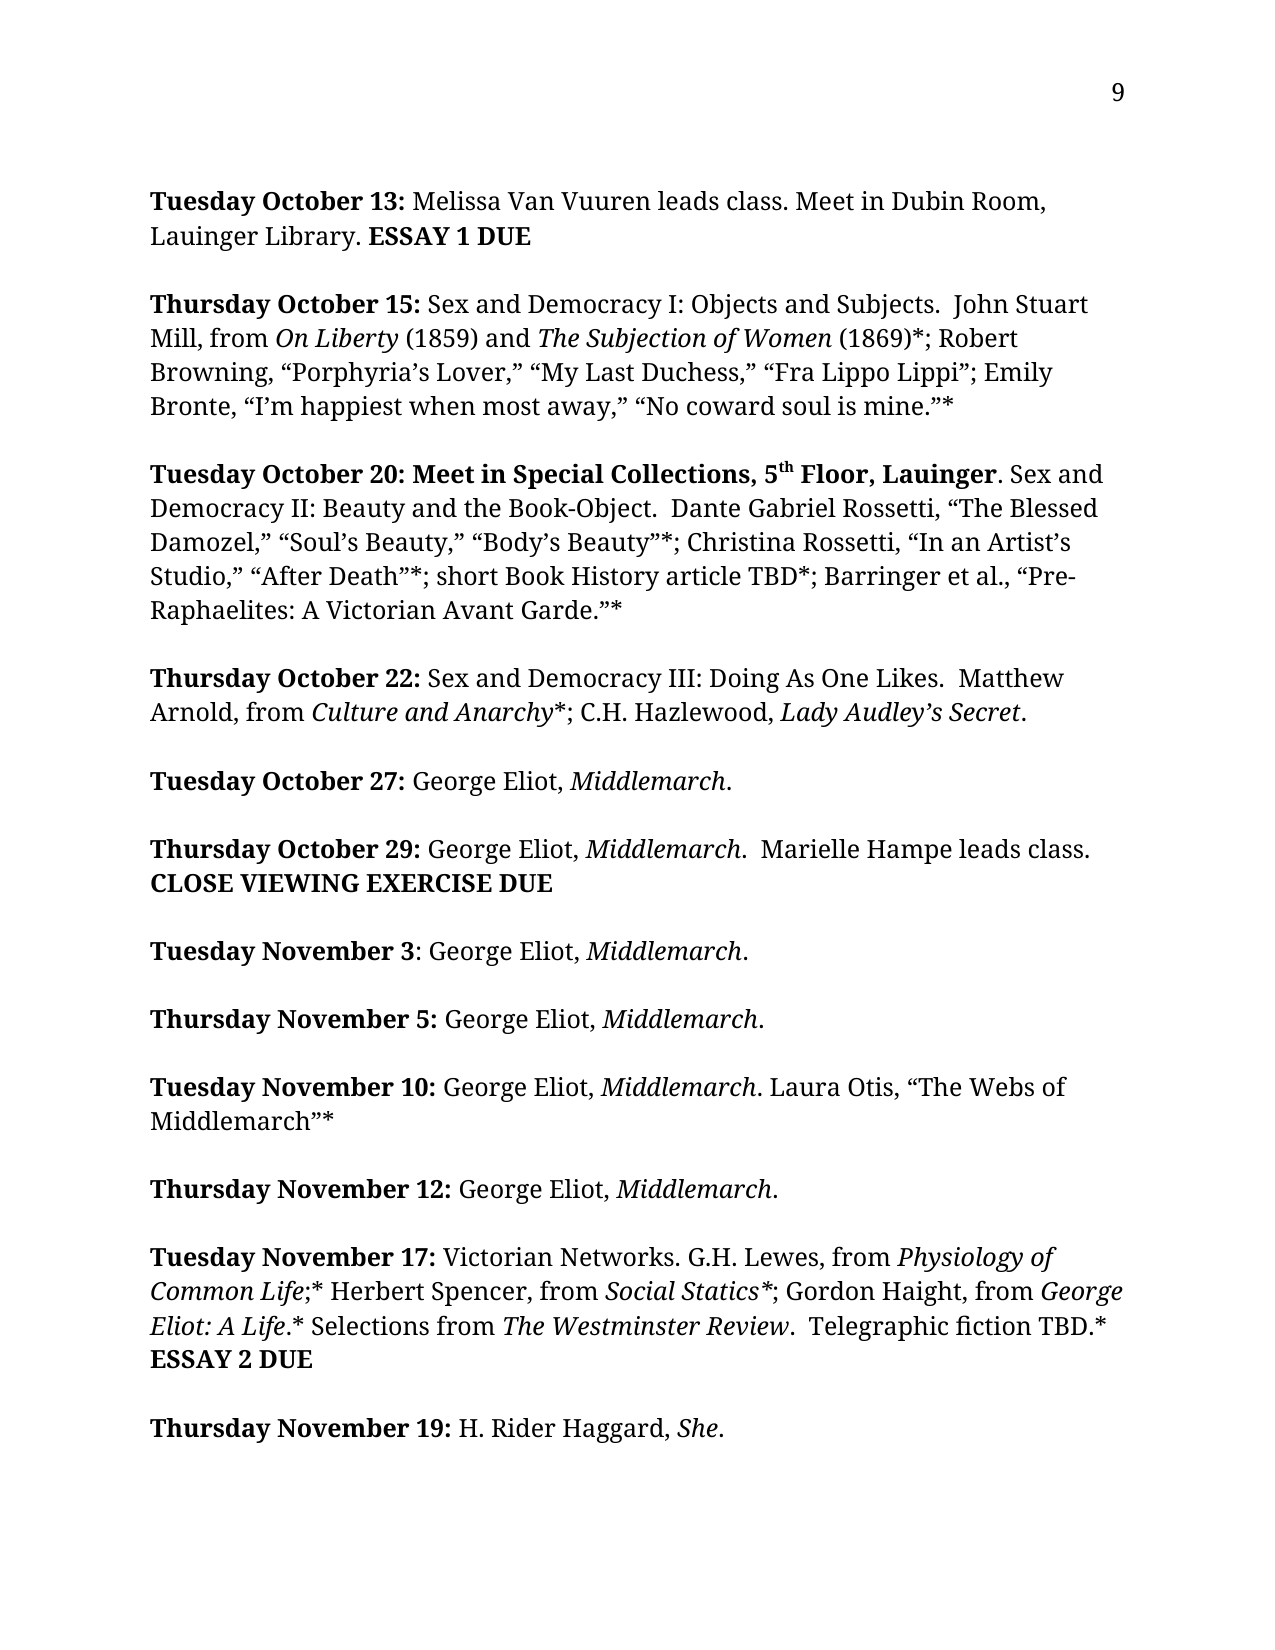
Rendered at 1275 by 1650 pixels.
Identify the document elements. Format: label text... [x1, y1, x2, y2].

text Thursday November 5: George Eliot, Middlemarch. [150, 1002, 1125, 1036]
text Tuesday November 3: George Eliot, Middlemarch. [150, 933, 1125, 967]
text Thursday November 19: H. Rider Haggard, She. [150, 1410, 1125, 1444]
text Thursday October 29: George Eliot, Middlemarch. Marielle Hampe leads class. CLOSE VIEWING EXERCISE DUE [150, 797, 1125, 899]
text Tuesday October 27: George Eliot, Middlemarch. [150, 763, 1125, 797]
text Tuesday October 20: Meet in Special Collections, 5th Floor, Lauinger. Sex and Democracy II: Beauty and the Book-Object. Dante Gabriel Rossetti, “The Blessed Damozel,” “Soul’s Beauty,” “Body’s Beauty”*; Christina Rossetti, “In an Artist’s Studio,” “After Death”*; short Book History article TBD*; Barringer et al., “Pre-Raphaelites: A Victorian Avant Garde.”* [150, 457, 1125, 627]
text Tuesday October 13: Melissa Van Vuuren leads class. Meet in Dubin Room, Lauinger Library. ESSAY 1 DUE [150, 184, 1125, 252]
text Tuesday November 10: George Eliot, Middlemarch. Laura Otis, “The Webs of Middlemarch”* [150, 1070, 1125, 1138]
text Thursday October 22: Sex and Democracy III: Doing As One Likes. Matthew Arnold, from Culture and Anarchy*; C.H. Hazlewood, Lady Audley’s Secret. [150, 661, 1125, 729]
text Thursday October 15: Sex and Democracy I: Objects and Subjects. John Stuart Mill, from On Liberty (1859) and The Subjection of Women (1869)*; Robert Browning, “Porphyria’s Lover,” “My Last Duchess,” “Fra Lippo Lippi”; Emily Bronte, “I’m happiest when most away,” “No coward soul is mine.”* [150, 286, 1125, 422]
text Tuesday November 17: Victorian Networks. G.H. Lewes, from Physiology of Common Life;* Herbert Spencer, from Social Statics*; Gordon Haight, from George Eliot: A Life.* Selections from The Westminster Review. Telegraphic fiction TBD.* ESSAY 2 DUE [150, 1240, 1125, 1376]
text Thursday November 12: George Eliot, Middlemarch. [150, 1172, 1125, 1206]
